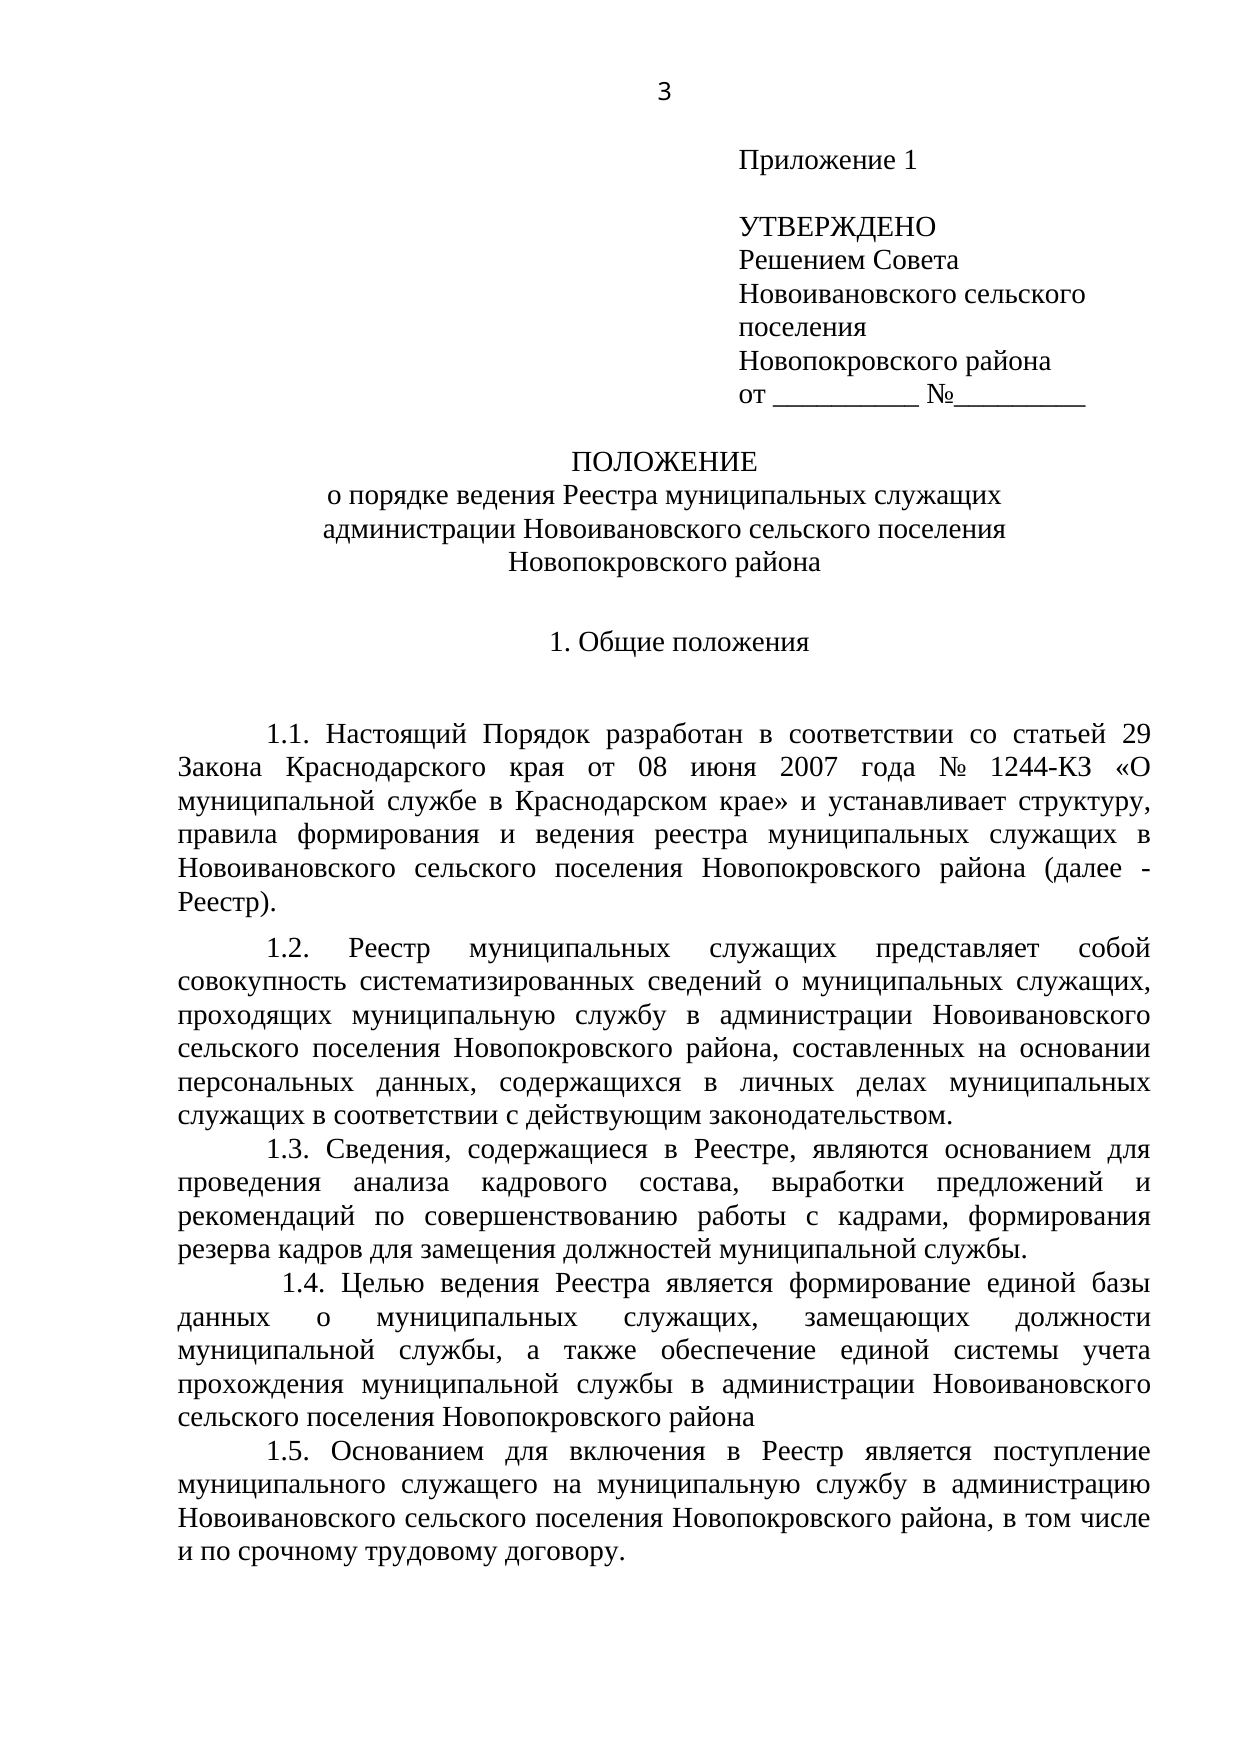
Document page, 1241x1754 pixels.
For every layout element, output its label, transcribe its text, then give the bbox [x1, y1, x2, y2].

text Решением Совета [738, 242, 1152, 276]
text Новопокровского района [738, 343, 1152, 377]
text 1.5. Основанием для включения в Реестр является поступление муниципального служащего на муниципальную службу в администрацию Новоивановского сельского поселения Новопокровского района, в том числе и по срочному трудовому договору. [177, 1433, 1152, 1567]
text Приложение 1 [738, 142, 1152, 175]
text ПОЛОЖЕНИЕ [177, 444, 1152, 477]
text УТВЕРЖДЕНО [738, 209, 1152, 242]
text 1.4. Целью ведения Реестра является формирование единой базы данных о муниципальных служащих, замещающих должности муниципальной службы, а также обеспечение единой системы учета прохождения муниципальной службы в администрации Новоивановского сельского поселения Новопокровского района [177, 1265, 1152, 1433]
text администрации Новоивановского сельского поселения [177, 511, 1152, 544]
text 1.3. Сведения, содержащиеся в Реестре, являются основанием для проведения анализа кадрового состава, выработки предложений и рекомендаций по совершенствованию работы с кадрами, формирования резерва кадров для замещения должностей муниципальной службы. [177, 1131, 1152, 1265]
text 1.1. Настоящий Порядок разработан в соответствии со статьей 29 Закона Краснодарского края от 08 июня 2007 года № 1244-КЗ «О муниципальной службе в Краснодарском крае» и устанавливает структуру, правила формирования и ведения реестра муниципальных служащих в Новоивановского сельского поселения Новопокровского района (далее - Реестр). [177, 716, 1152, 917]
text 1. Общие положения [177, 624, 1152, 657]
text Новоивановского сельского поселения [738, 276, 1152, 343]
text о порядке ведения Реестра муниципальных служащих [177, 477, 1152, 511]
text Новопокровского района [177, 544, 1152, 578]
text от __________ №_________ [738, 377, 1152, 410]
text 1.2. Реестр муниципальных служащих представляет собой совокупность систематизированных сведений о муниципальных служащих, проходящих муниципальную службу в администрации Новоивановского сельского поселения Новопокровского района, составленных на основании персональных данных, содержащихся в личных делах муниципальных служащих в соответствии с действующим законодательством. [177, 930, 1152, 1131]
